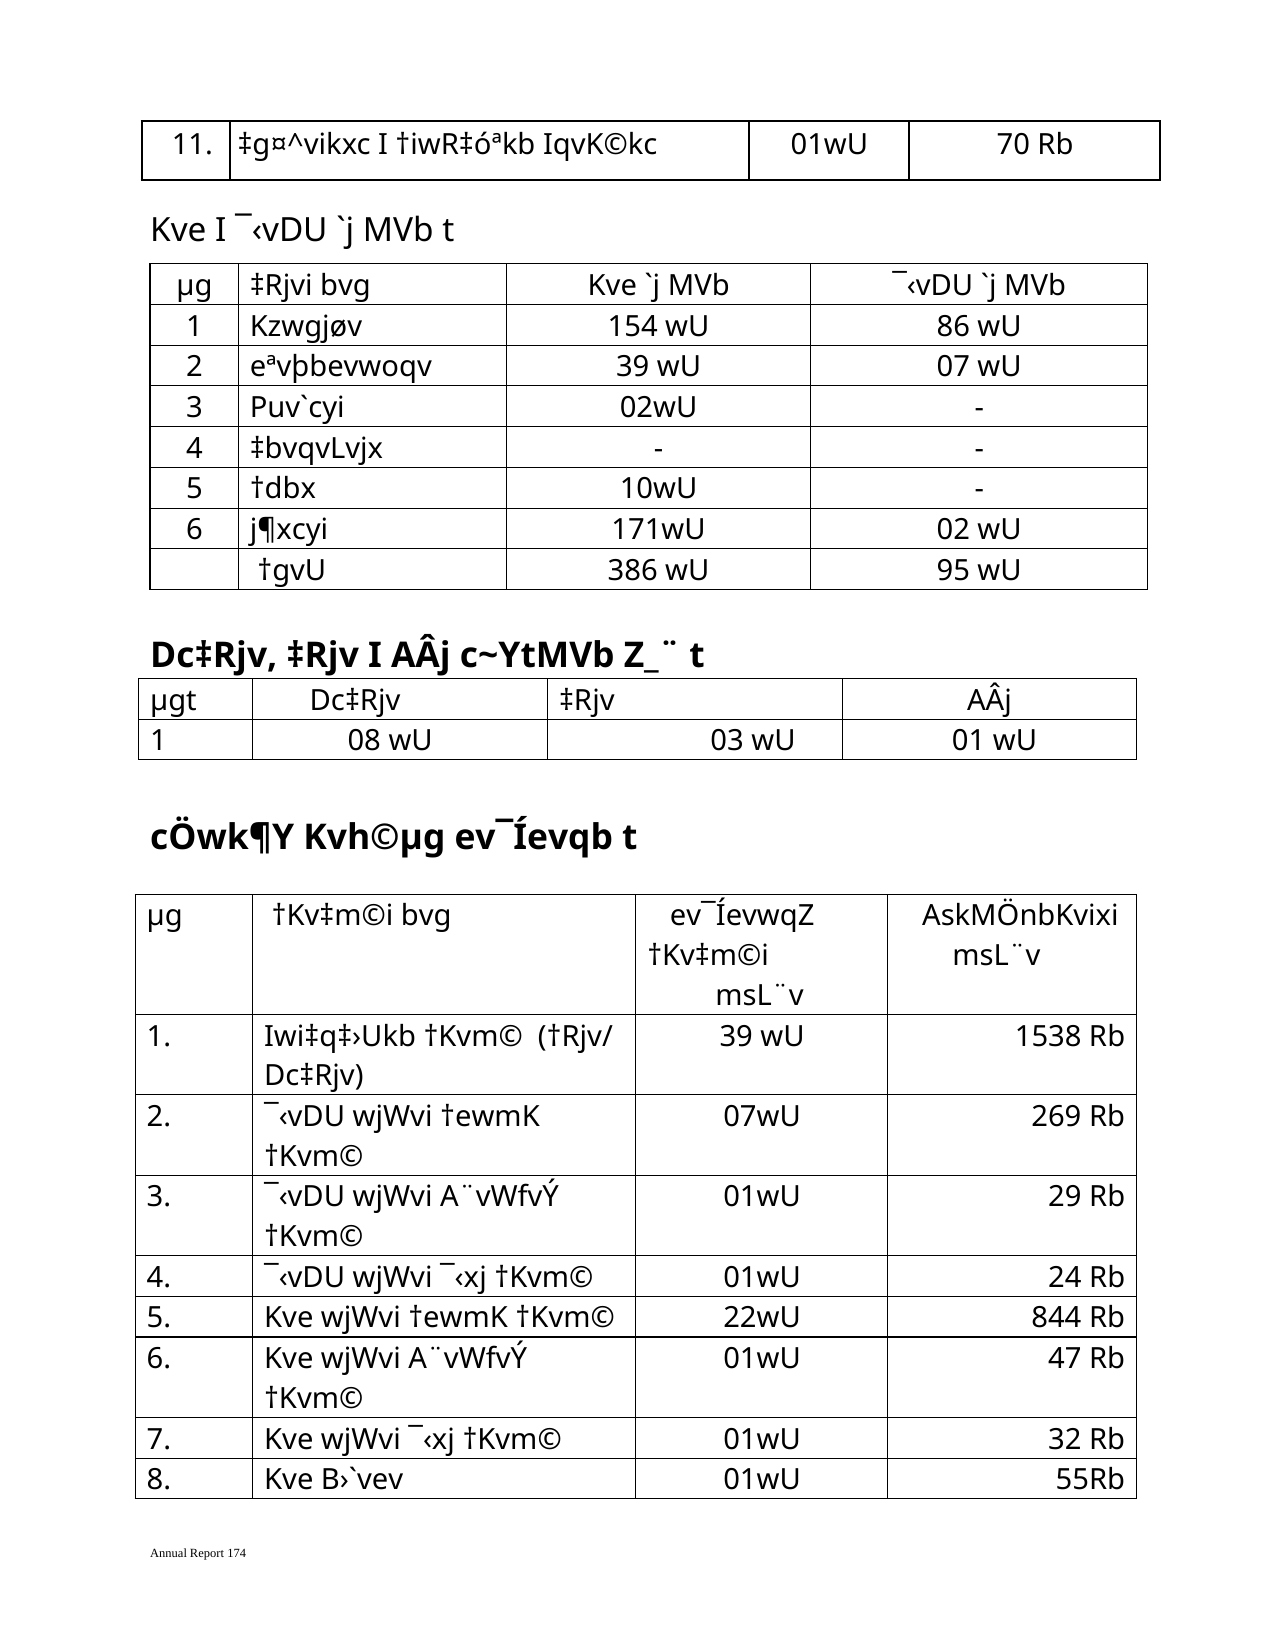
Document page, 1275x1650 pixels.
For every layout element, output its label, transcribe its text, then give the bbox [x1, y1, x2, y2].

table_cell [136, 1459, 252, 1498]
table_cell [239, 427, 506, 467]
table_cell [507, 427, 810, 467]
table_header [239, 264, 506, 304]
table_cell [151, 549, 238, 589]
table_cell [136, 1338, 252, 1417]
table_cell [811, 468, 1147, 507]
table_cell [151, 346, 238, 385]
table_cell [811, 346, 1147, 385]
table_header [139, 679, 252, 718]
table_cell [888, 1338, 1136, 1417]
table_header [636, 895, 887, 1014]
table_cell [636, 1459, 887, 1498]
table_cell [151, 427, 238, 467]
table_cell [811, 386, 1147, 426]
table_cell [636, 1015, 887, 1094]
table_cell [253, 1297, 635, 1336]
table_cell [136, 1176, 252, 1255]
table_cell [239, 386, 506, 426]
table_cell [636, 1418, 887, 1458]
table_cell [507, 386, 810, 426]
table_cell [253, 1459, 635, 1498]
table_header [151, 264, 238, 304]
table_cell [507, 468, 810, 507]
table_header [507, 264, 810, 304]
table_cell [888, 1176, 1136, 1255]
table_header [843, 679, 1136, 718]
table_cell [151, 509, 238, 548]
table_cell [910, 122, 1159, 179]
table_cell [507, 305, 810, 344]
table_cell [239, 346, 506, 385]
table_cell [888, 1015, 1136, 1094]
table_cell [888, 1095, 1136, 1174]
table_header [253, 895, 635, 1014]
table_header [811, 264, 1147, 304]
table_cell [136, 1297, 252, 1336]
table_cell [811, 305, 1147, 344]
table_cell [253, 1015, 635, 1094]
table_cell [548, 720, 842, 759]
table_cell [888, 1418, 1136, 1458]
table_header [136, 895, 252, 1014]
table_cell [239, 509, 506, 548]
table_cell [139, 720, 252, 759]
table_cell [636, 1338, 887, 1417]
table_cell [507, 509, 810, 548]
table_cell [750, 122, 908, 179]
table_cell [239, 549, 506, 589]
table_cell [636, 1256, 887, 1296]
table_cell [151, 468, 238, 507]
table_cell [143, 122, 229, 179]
text cÖwk¶Y Kvh©µg ev¯Íevqb t [150, 811, 1125, 859]
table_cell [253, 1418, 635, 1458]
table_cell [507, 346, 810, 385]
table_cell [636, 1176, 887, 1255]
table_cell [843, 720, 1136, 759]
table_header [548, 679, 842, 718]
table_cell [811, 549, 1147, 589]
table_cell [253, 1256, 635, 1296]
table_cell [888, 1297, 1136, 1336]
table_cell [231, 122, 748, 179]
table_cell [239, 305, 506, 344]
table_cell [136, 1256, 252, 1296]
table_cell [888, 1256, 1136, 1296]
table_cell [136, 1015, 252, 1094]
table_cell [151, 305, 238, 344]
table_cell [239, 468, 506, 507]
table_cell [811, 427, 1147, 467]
text Kve I ¯‹vDU `j MVb t [150, 206, 1125, 252]
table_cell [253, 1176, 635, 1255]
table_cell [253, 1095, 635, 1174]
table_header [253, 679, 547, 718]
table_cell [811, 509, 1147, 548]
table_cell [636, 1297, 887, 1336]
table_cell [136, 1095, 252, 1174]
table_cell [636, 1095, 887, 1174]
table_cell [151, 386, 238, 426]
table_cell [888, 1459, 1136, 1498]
text Dc‡Rjv, ‡Rjv I AÂj c~YtMVb Z_¨ t [150, 629, 1125, 678]
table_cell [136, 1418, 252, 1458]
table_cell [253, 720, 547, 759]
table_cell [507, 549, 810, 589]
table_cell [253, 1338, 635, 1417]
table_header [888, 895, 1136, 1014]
